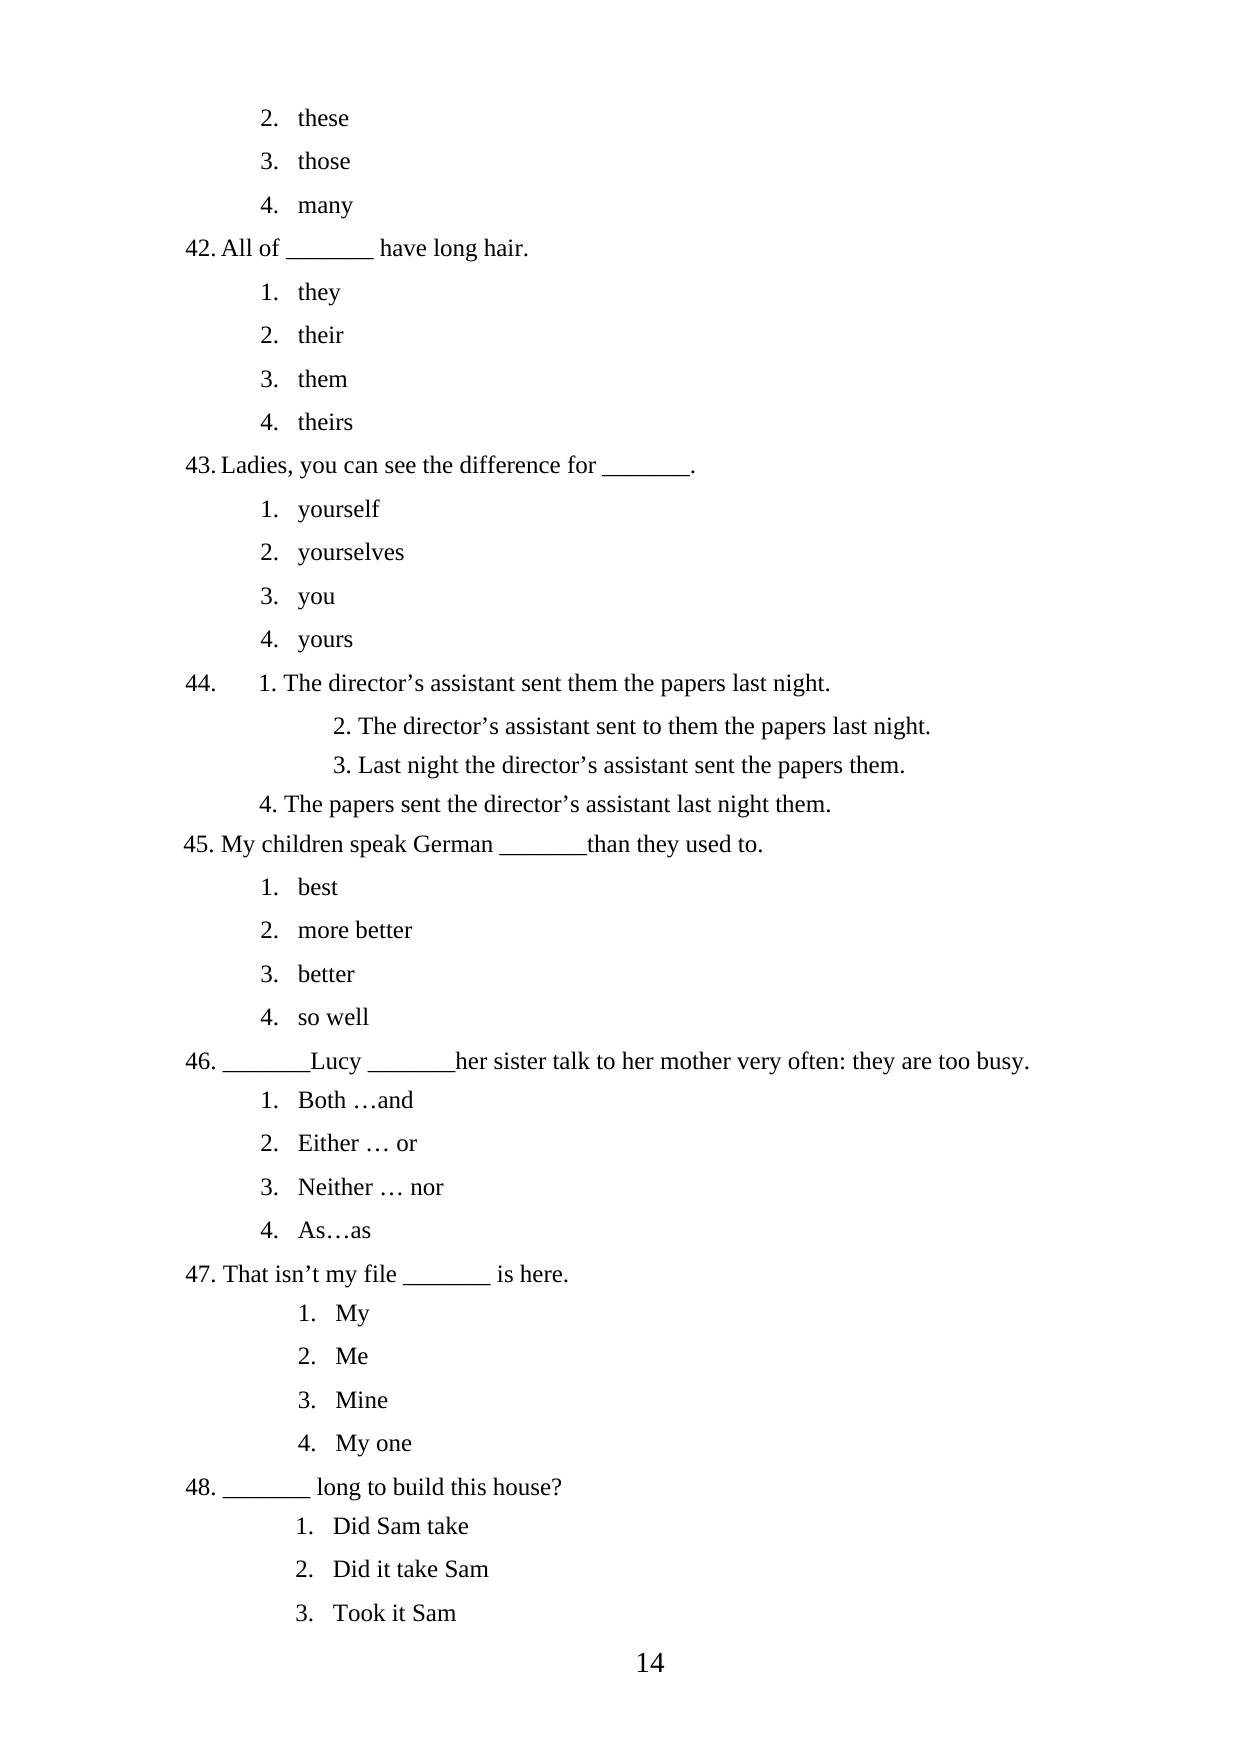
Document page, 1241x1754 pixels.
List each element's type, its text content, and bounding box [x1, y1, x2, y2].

list Neither … nor [260, 1172, 1152, 1201]
list many [260, 190, 1152, 219]
list My one [298, 1428, 1152, 1457]
list My children speak German _______than they used to. [183, 829, 1152, 857]
list you [260, 581, 1152, 609]
list theirs [260, 407, 1152, 436]
list best [260, 872, 1152, 901]
list their [260, 320, 1152, 349]
text 47. That isn’t my file _______ is here. [185, 1259, 1152, 1287]
list Me [298, 1341, 1152, 1370]
list 1. The director’s assistant sent them the papers last night. [185, 668, 1152, 696]
list All of _______ have long hair. [185, 233, 1152, 262]
list My [298, 1298, 1152, 1327]
list Did it take Sam [295, 1554, 1152, 1583]
list Ladies, you can see the difference for _______. [185, 451, 1152, 479]
list Did Sam take [295, 1511, 1152, 1539]
list them [260, 364, 1152, 392]
list As…as [260, 1215, 1152, 1244]
list yours [260, 624, 1152, 653]
list Either … or [260, 1128, 1152, 1157]
list they [260, 277, 1152, 306]
text 3. Last night the director’s assistant sent the papers them. [221, 750, 1152, 779]
text 4. The papers sent the director’s assistant last night them. [148, 789, 1152, 818]
list better [260, 959, 1152, 988]
list Took it Sam [295, 1598, 1152, 1626]
text 48. _______ long to build this house? [185, 1472, 1152, 1500]
text 2. The director’s assistant sent to them the papers last night. [221, 711, 1152, 740]
list Both …and [260, 1085, 1152, 1114]
list so well [260, 1002, 1152, 1031]
list those [260, 146, 1152, 175]
list Mine [298, 1385, 1152, 1413]
list more better [260, 916, 1152, 944]
list yourself [260, 494, 1152, 523]
list these [260, 103, 1152, 132]
list yourselves [260, 537, 1152, 566]
text 46. _______Lucy _______her sister talk to her mother very often: they are too busy. [185, 1046, 1152, 1074]
